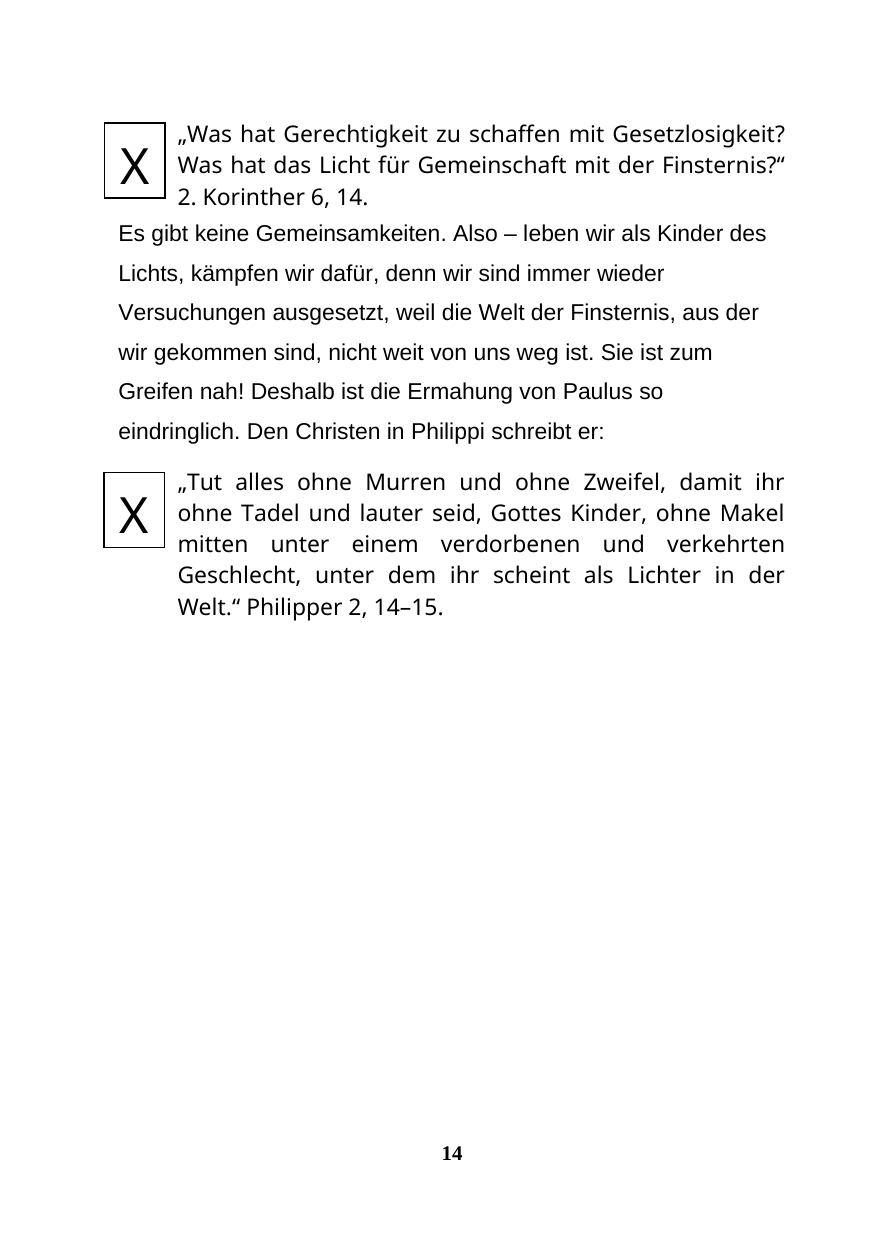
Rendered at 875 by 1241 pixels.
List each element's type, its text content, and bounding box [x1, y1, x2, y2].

text Es gibt keine Gemeinsamkeiten. Also – leben wir als Kinder des Lichts, kämpfen wir dafür, denn wir sind immer wieder Versuchungen ausgesetzt, weil die Welt der Finsternis, aus der wir gekommen sind, nicht weit von uns weg ist. Sie ist zum Greifen nah! Deshalb ist die Ermahung von Paulus so eindringlich. Den Christen in Philippi schreibt er: [118, 220, 785, 444]
text „Was hat Gerechtigkeit zu schaffen mit Gesetzlosigkeit? Was hat das Licht für Gemeinschaft mit der Finsternis?“ 2. Korinther 6, 14. [177, 118, 785, 212]
text „Tut alles ohne Murren und ohne Zweifel, damit ihr ohne Tadel und lauter seid, Gottes Kinder, ohne Makel mitten unter einem verdorbenen und verkehrten Geschlecht, unter dem ihr scheint als Lichter in der Welt.“ Philipper 2, 14–15. [177, 465, 785, 622]
